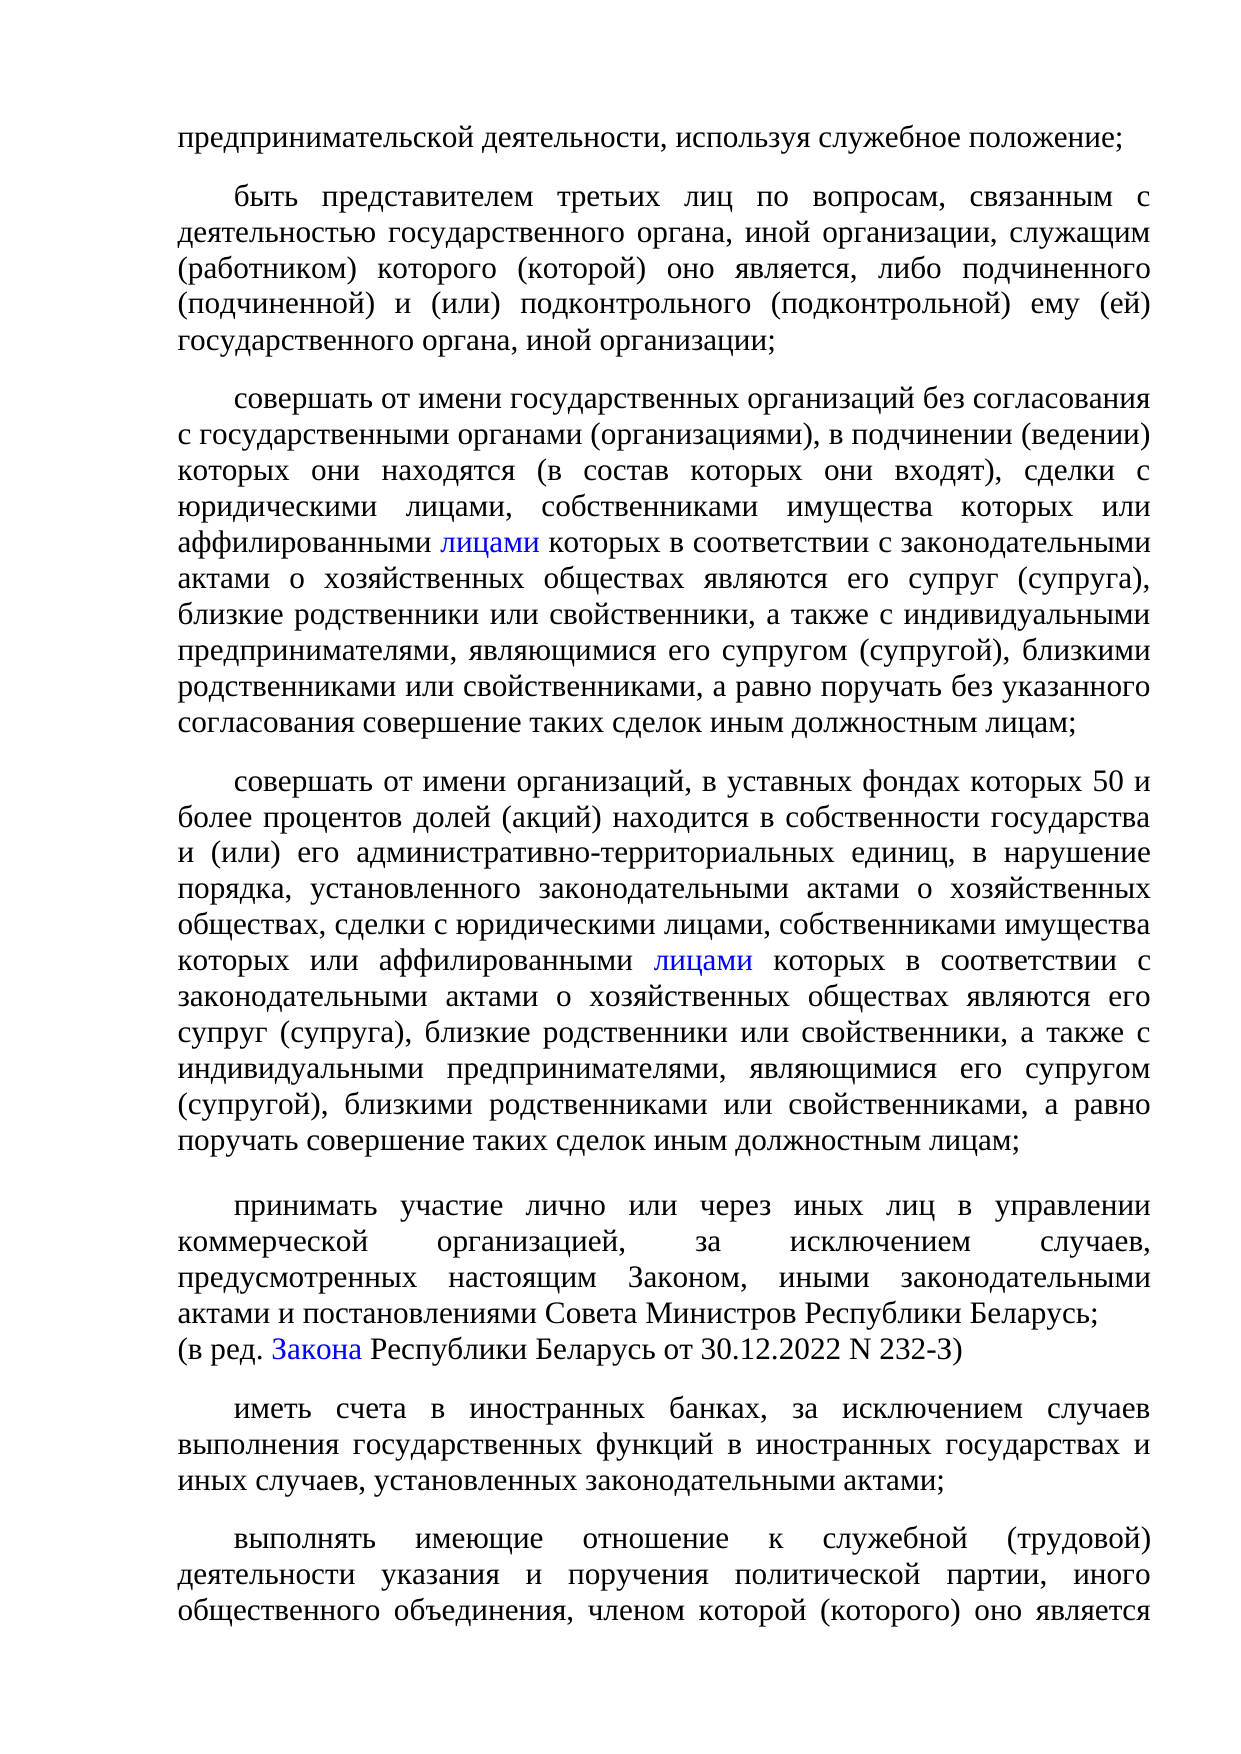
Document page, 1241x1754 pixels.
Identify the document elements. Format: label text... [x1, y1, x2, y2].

text быть представителем третьих лиц по вопросам, связанным с деятельностью государственного органа, иной организации, служащим (работником) которого (которой) оно является, либо подчиненного (подчиненной) и (или) подконтрольного (подконтрольной) ему (ей) государственного органа, иной организации; [177, 177, 1152, 357]
text совершать от имени организаций, в уставных фондах которых 50 и более процентов долей (акций) находится в собственности государства и (или) его административно-территориальных единиц, в нарушение порядка, установленного законодательными актами о хозяйственных обществах, сделки с юридическими лицами, собственниками имущества которых или аффилированными лицами которых в соответствии с законодательными актами о хозяйственных обществах являются его супруг (супруга), близкие родственники или свойственники, а также с индивидуальными предпринимателями, являющимися его супругом (супругой), близкими родственниками или свойственниками, а равно поручать совершение таких сделок иным должностным лицам; [177, 762, 1152, 1157]
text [177, 1520, 1152, 1627]
text (в ред. Закона Республики Беларусь от 30.12.2022 N 232-З) [177, 1330, 1152, 1366]
text совершать от имени государственных организаций без согласования с государственными органами (организациями), в подчинении (ведении) которых они находятся (в состав которых они входят), сделки с юридическими лицами, собственниками имущества которых или аффилированными лицами которых в соответствии с законодательными актами о хозяйственных обществах являются его супруг (супруга), близкие родственники или свойственники, а также с индивидуальными предпринимателями, являющимися его супругом (супругой), близкими родственниками или свойственниками, а равно поручать без указанного согласования совершение таких сделок иным должностным лицам; [177, 379, 1152, 739]
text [177, 118, 1152, 154]
text иметь счета в иностранных банках, за исключением случаев выполнения государственных функций в иностранных государствах и иных случаев, установленных законодательными актами; [177, 1389, 1152, 1497]
text принимать участие лично или через иных лиц в управлении коммерческой организацией, за исключением случаев, предусмотренных настоящим Законом, иными законодательными актами и постановлениями Совета Министров Республики Беларусь; [177, 1186, 1152, 1330]
